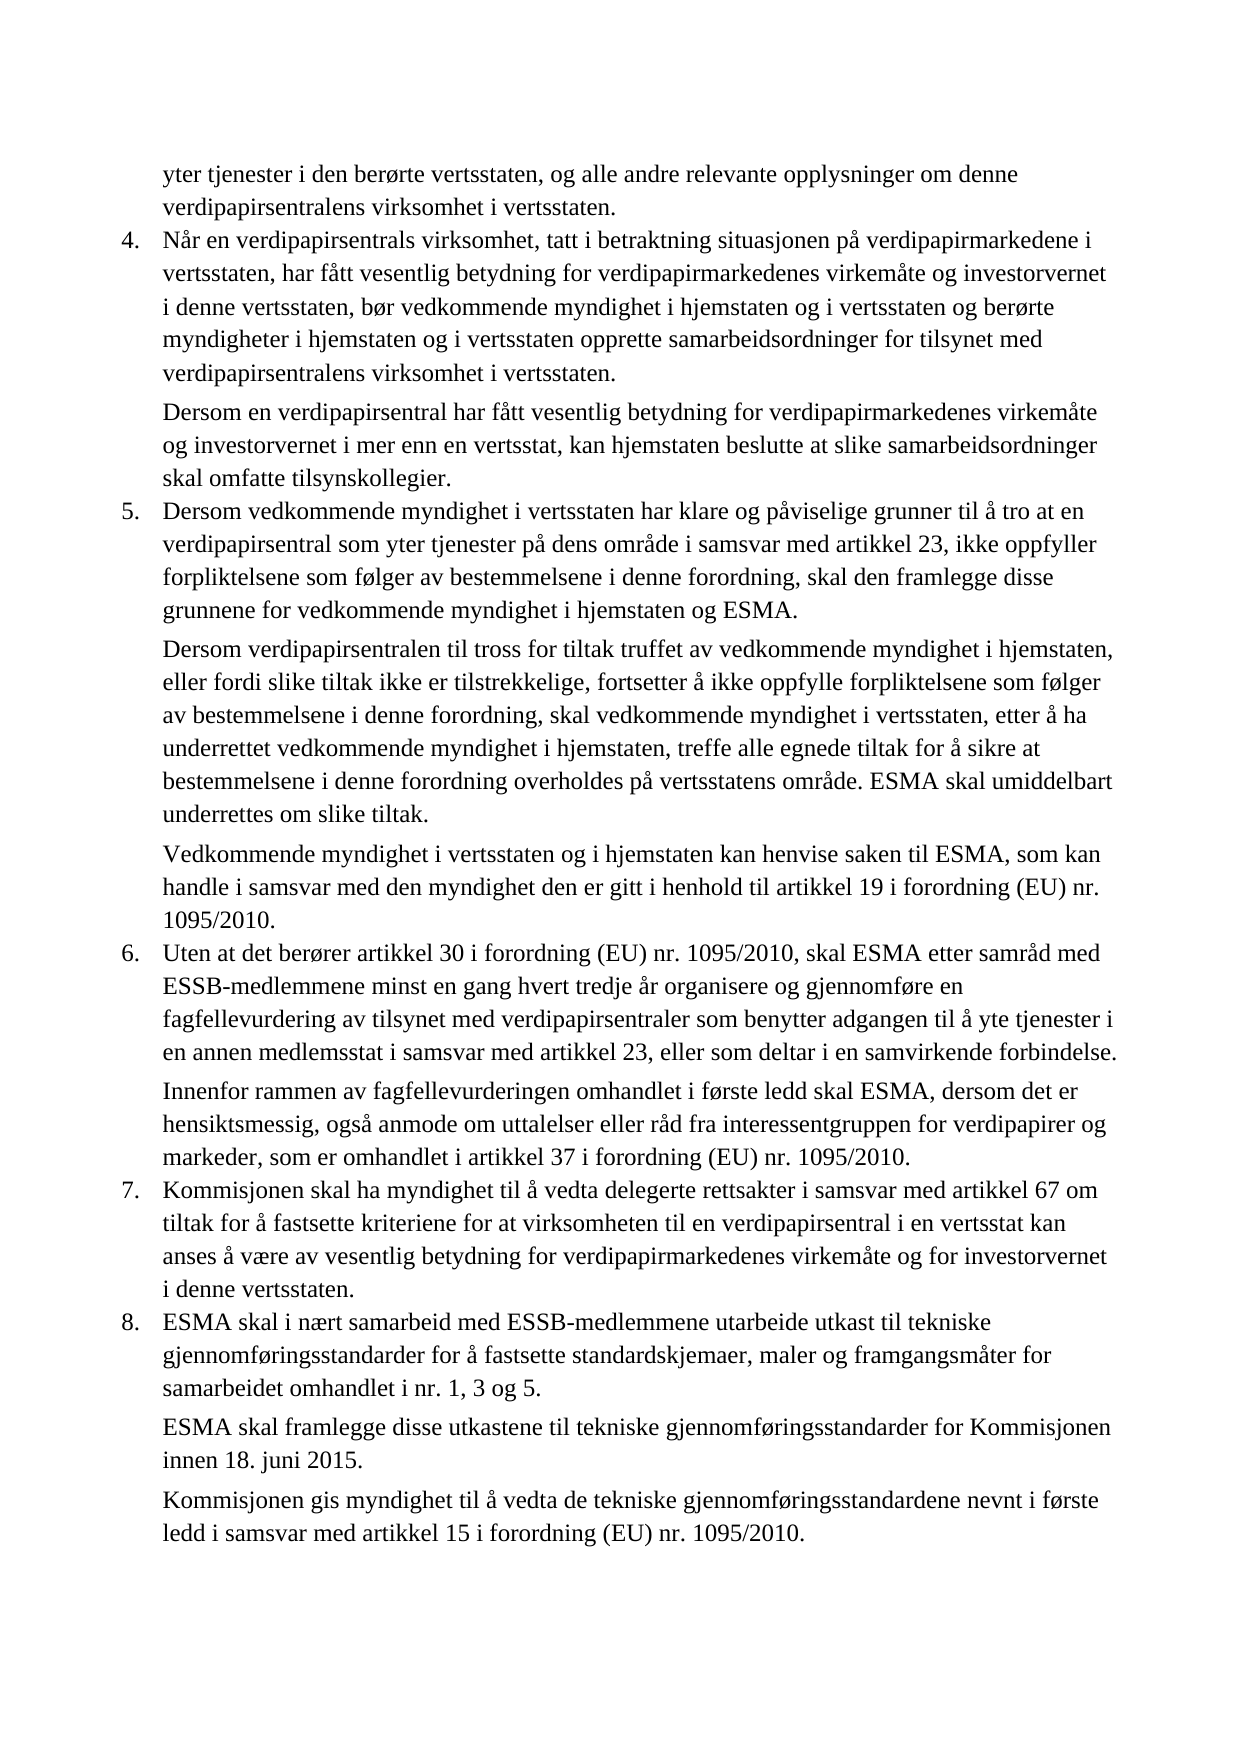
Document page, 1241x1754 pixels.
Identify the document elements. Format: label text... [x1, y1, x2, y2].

list 8. ESMA skal i nært samarbeid med ESSB-medlemmene utarbeide utkast til tekniske gjennomføringsstandarder for å fastsette standardskjemaer, maler og framgangsmåter for samarbeidet omhandlet i nr. 1, 3 og 5. [121, 1307, 1119, 1402]
list Dersom verdipapirsentralen til tross for tiltak truffet av vedkommende myndighet i hjemstaten, eller fordi slike tiltak ikke er tilstrekkelige, fortsetter å ikke oppfylle forpliktelsene som følger av bestemmelsene i denne forordning, skal vedkommende myndighet i vertsstaten, etter å ha underrettet vedkommende myndighet i hjemstaten, treffe alle egnede tiltak for å sikre at bestemmelsene i denne forordning overholdes på vertsstatens område. ESMA skal umiddelbart underrettes om slike tiltak. [162, 634, 1119, 828]
list Kommisjonen gis myndighet til å vedta de tekniske gjennomføringsstandardene nevnt i første ledd i samsvar med artikkel 15 i forordning (EU) nr. 1095/2010. [162, 1485, 1119, 1547]
list 6. Uten at det berører artikkel 30 i forordning (EU) nr. 1095/2010, skal ESMA etter samråd med ESSB-medlemmene minst en gang hvert tredje år organisere og gjennomføre en fagfellevurdering av tilsynet med verdipapirsentraler som benytter adgangen til å yte tjenester i en annen medlemsstat i samsvar med artikkel 23, eller som deltar i en samvirkende forbindelse. [121, 938, 1119, 1066]
list ESMA skal framlegge disse utkastene til tekniske gjennomføringsstandarder for Kommisjonen innen 18. juni 2015. [162, 1412, 1119, 1474]
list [121, 159, 1119, 221]
list Vedkommende myndighet i vertsstaten og i hjemstaten kan henvise saken til ESMA, som kan handle i samsvar med den myndighet den er gitt i henhold til artikkel 19 i forordning (EU) nr. 1095/2010. [162, 839, 1119, 933]
list Dersom en verdipapirsentral har fått vesentlig betydning for verdipapirmarkedenes virkemåte og investorvernet i mer enn en vertsstat, kan hjemstaten beslutte at slike samarbeidsordninger skal omfatte tilsynskollegier. [162, 397, 1119, 492]
list 7. Kommisjonen skal ha myndighet til å vedta delegerte rettsakter i samsvar med artikkel 67 om tiltak for å fastsette kriteriene for at virksomheten til en verdipapirsentral i en vertsstat kan anses å være av vesentlig betydning for verdipapirmarkedenes virkemåte og for investorvernet i denne vertsstaten. [121, 1175, 1119, 1303]
list 5. Dersom vedkommende myndighet i vertsstaten har klare og påviselige grunner til å tro at en verdipapirsentral som yter tjenester på dens område i samsvar med artikkel 23, ikke oppfyller forpliktelsene som følger av bestemmelsene i denne forordning, skal den framlegge disse grunnene for vedkommende myndighet i hjemstaten og ESMA. [121, 496, 1119, 624]
list Innenfor rammen av fagfellevurderingen omhandlet i første ledd skal ESMA, dersom det er hensiktsmessig, også anmode om uttalelser eller råd fra interessentgruppen for verdipapirer og markeder, som er omhandlet i artikkel 37 i forordning (EU) nr. 1095/2010. [162, 1076, 1119, 1171]
list 4. Når en verdipapirsentrals virksomhet, tatt i betraktning situasjonen på verdipapirmarkedene i vertsstaten, har fått vesentlig betydning for verdipapirmarkedenes virkemåte og investorvernet i denne vertsstaten, bør vedkommende myndighet i hjemstaten og i vertsstaten og berørte myndigheter i hjemstaten og i vertsstaten opprette samarbeidsordninger for tilsynet med verdipapirsentralens virksomhet i vertsstaten. [121, 226, 1119, 386]
